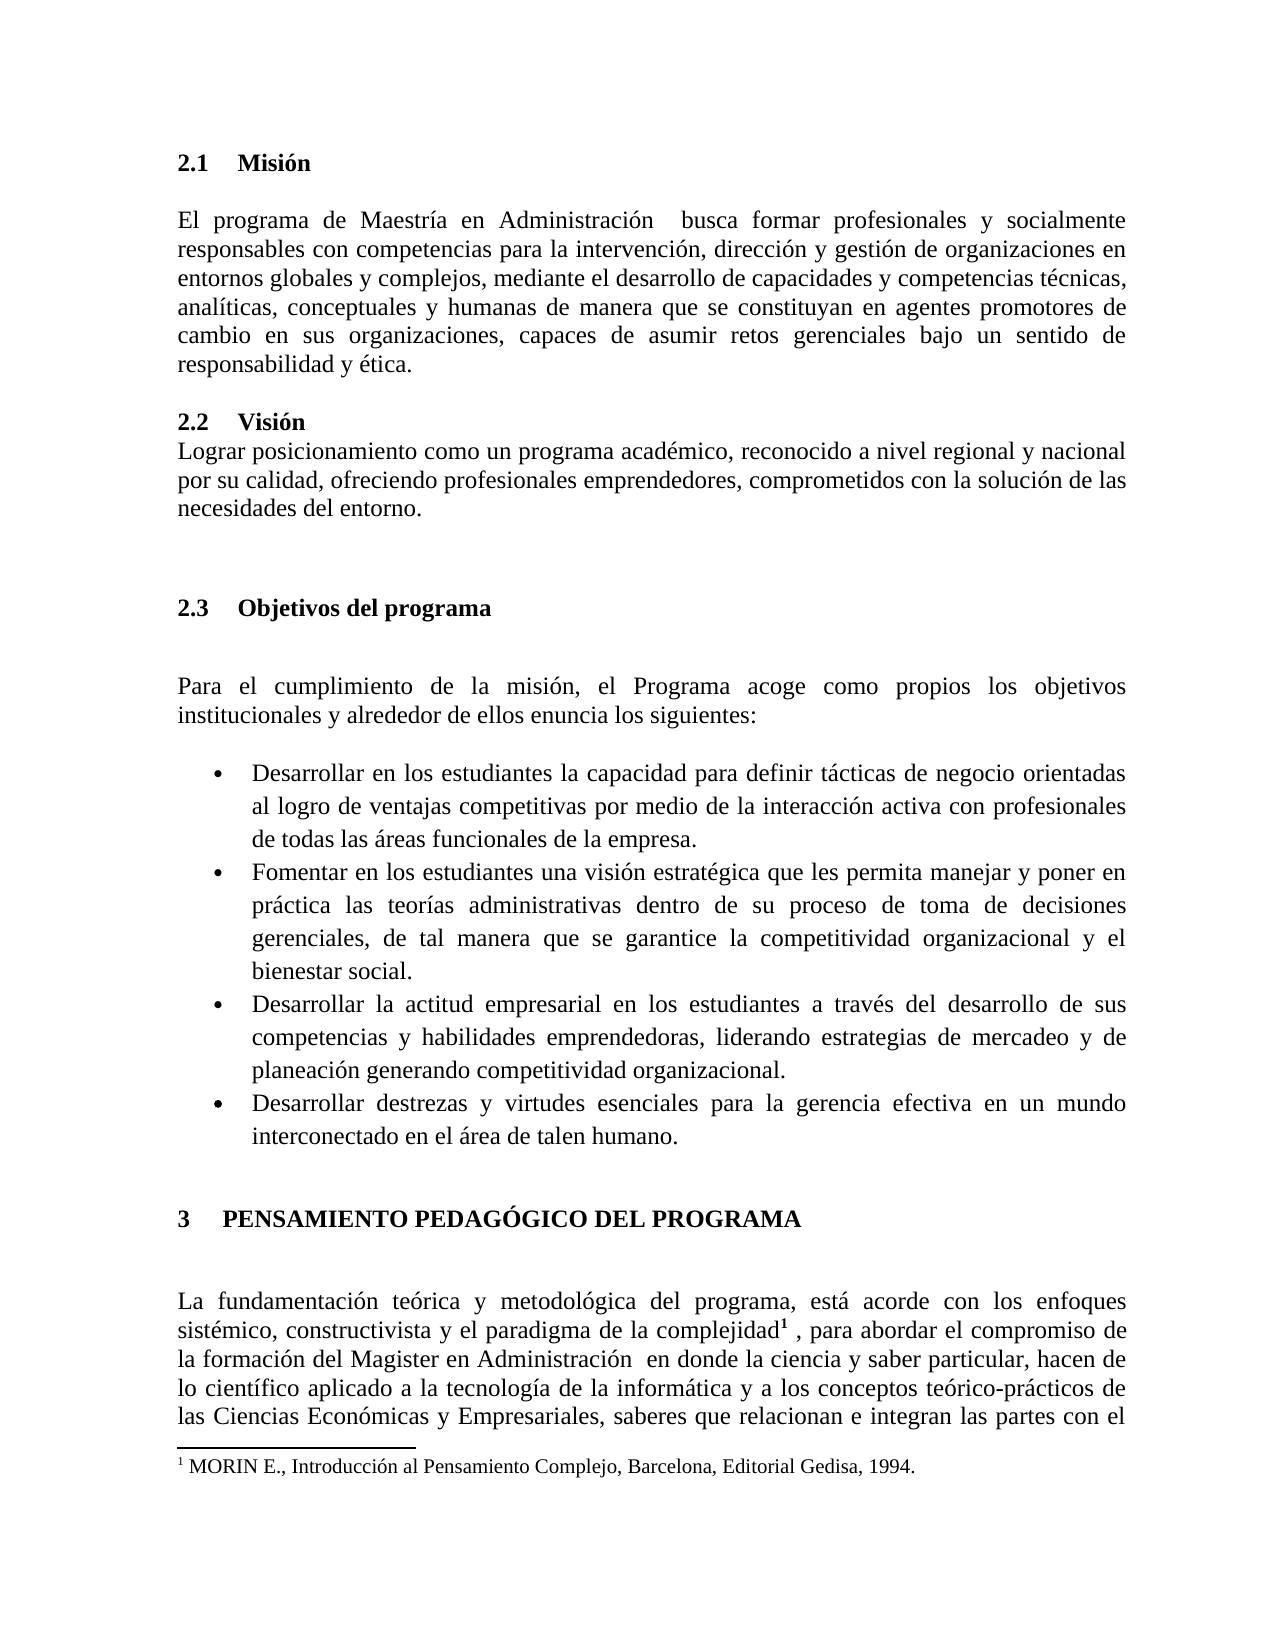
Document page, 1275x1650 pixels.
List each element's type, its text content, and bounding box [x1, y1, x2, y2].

list Desarrollar destrezas y virtudes esenciales para la gerencia efectiva en un mundo interconectado en el área de talen humano. [214, 1088, 1127, 1150]
list Desarrollar la actitud empresarial en los estudiantes a través del desarrollo de sus competencias y habilidades emprendedoras, liderando estrategias de mercadeo y de planeación generando competitividad organizacional. [214, 989, 1127, 1084]
list Fomentar en los estudiantes una visión estratégica que les permita manejar y poner en práctica las teorías administrativas dentro de su proceso de toma de decisiones gerenciales, de tal manera que se garantice la competitividad organizacional y el bienestar social. [214, 857, 1127, 984]
subtitle Objetivos del programa [177, 593, 1127, 621]
text Lograr posicionamiento como un programa académico, reconocido a nivel regional y nacional por su calidad, ofreciendo profesionales emprendedores, comprometidos con la solución de las necesidades del entorno. [177, 436, 1127, 522]
list Desarrollar en los estudiantes la capacidad para definir tácticas de negocio orientadas al logro de ventajas competitivas por medio de la interacción activa con profesionales de todas las áreas funcionales de la empresa. [214, 758, 1127, 852]
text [177, 1286, 1127, 1430]
text El programa de Maestría en Administración busca formar profesionales y socialmente responsables con competencias para la intervención, dirección y gestión de organizaciones en entornos globales y complejos, mediante el desarrollo de capacidades y competencias técnicas, analíticas, conceptuales y humanas de manera que se constituyan en agentes promotores de cambio en sus organizaciones, capaces de asumir retos gerenciales bajo un sentido de responsabilidad y ética. [177, 206, 1127, 378]
text Para el cumplimiento de la misión, el Programa acoge como propios los objetivos institucionales y alrededor de ellos enuncia los siguientes: [177, 671, 1127, 728]
subtitle Misión [177, 148, 1127, 176]
subtitle Visión [177, 407, 1127, 436]
subtitle PENSAMIENTO PEDAGÓGICO DEL PROGRAMA [177, 1204, 1127, 1233]
